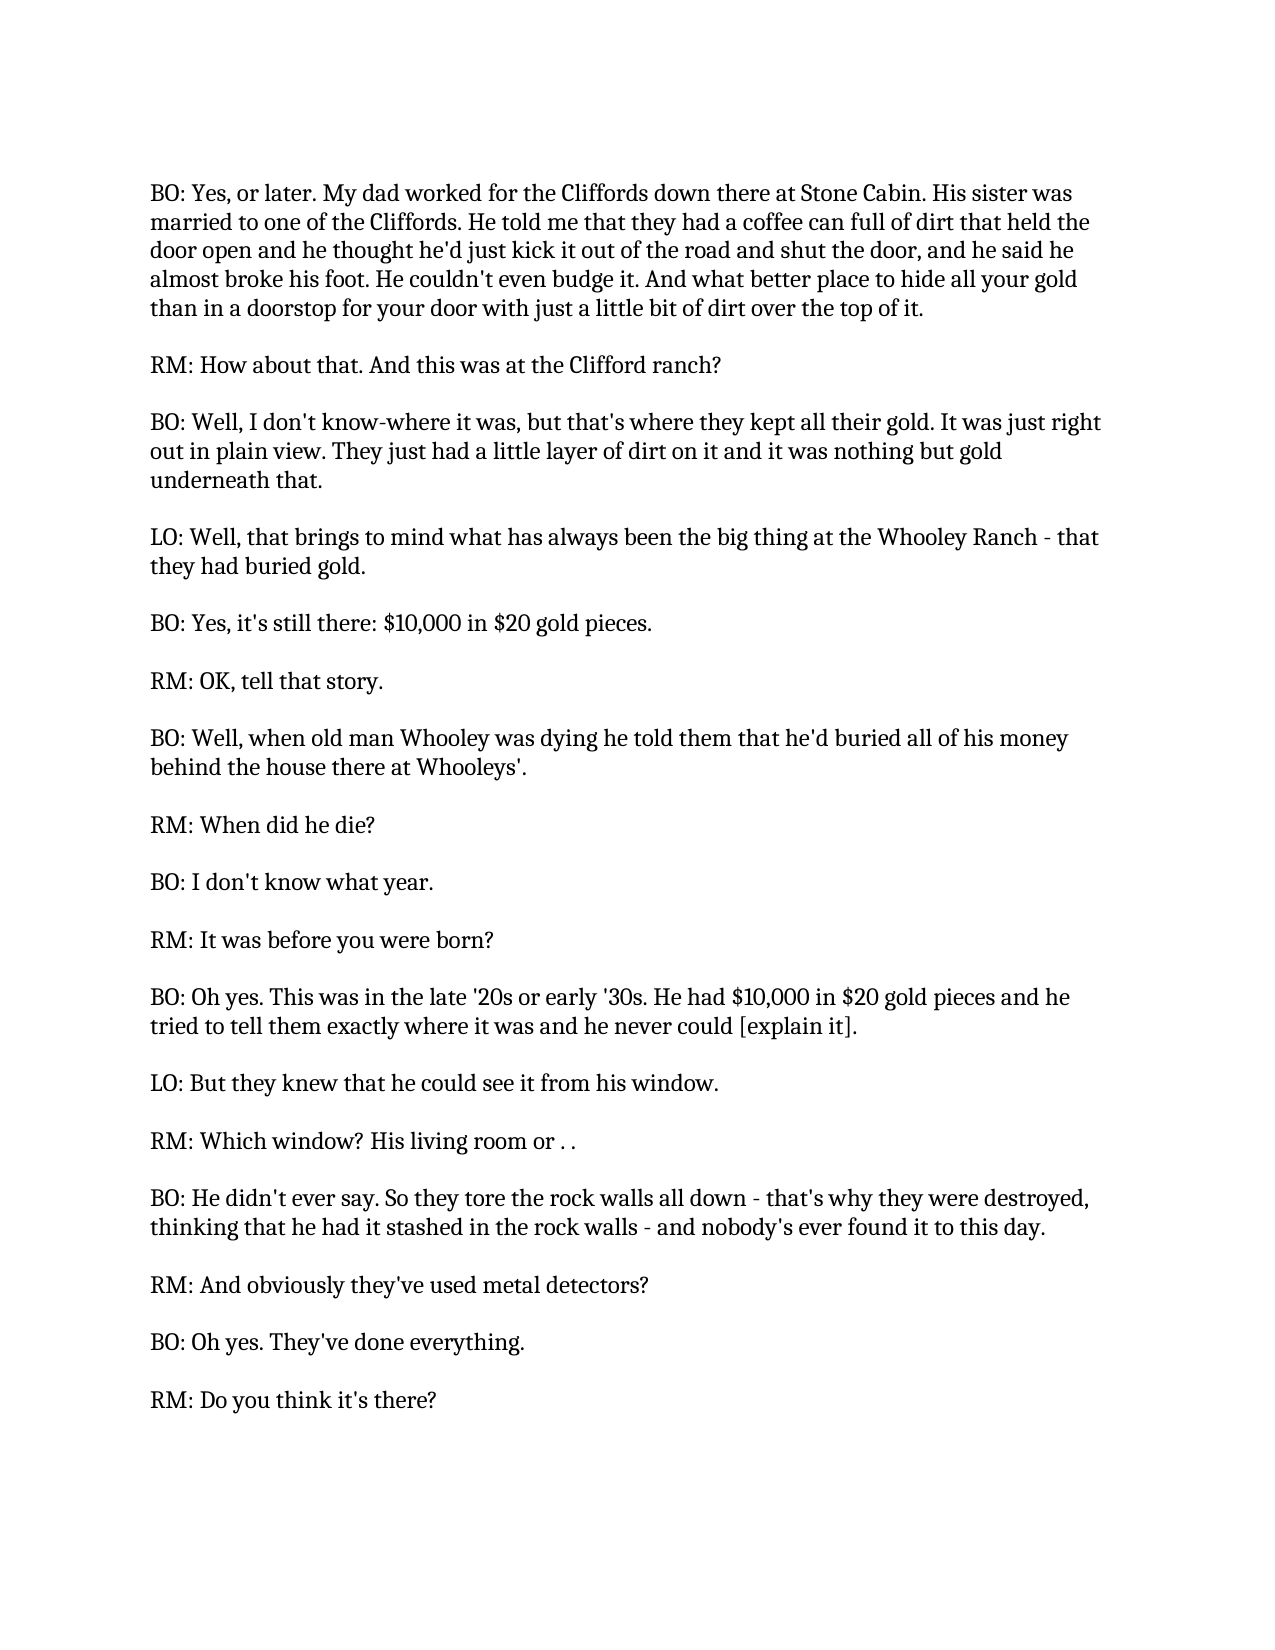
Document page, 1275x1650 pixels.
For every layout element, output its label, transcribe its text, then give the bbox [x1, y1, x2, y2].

text BO: Well, when old man Whooley was dying he told them that he'd buried all of his money behind the house there at Whooleys'. [150, 724, 1125, 782]
text BO: Well, I don't know-where it was, but that's where they kept all their gold. It was just right out in plain view. They just had a little layer of dirt on it and it was nothing but gold underneath that. [150, 408, 1125, 494]
text BO: He didn't ever say. So they tore the rock walls all down - that's why they were destroyed, thinking that he had it stashed in the rock walls - and nobody's ever found it to this day. [150, 1184, 1125, 1242]
text LO: But they knew that he could see it from his window. [150, 1069, 1125, 1098]
text RM: Which window? His living room or . . [150, 1127, 1125, 1156]
text RM: When did he die? [150, 811, 1125, 839]
text BO: Oh yes. This was in the late '20s or early '30s. He had $10,000 in $20 gold pieces and he tried to tell them exactly where it was and he never could [explain it]. [150, 983, 1125, 1041]
text RM: How about that. And this was at the Clifford ranch? [150, 351, 1125, 379]
text LO: Well, that brings to mind what has always been the big thing at the Whooley Ranch - that they had buried gold. [150, 523, 1125, 581]
text RM: OK, tell that story. [150, 667, 1125, 696]
text BO: I don't know what year. [150, 868, 1125, 897]
text RM: It was before you were born? [150, 926, 1125, 954]
text BO: Yes, or later. My dad worked for the Cliffords down there at Stone Cabin. His sister was married to one of the Cliffords. He told me that they had a coffee can full of dirt that held the door open and he thought he'd just kick it out of the road and shut the door, and he said he almost broke his foot. He couldn't even budge it. And what better place to hide all your gold than in a doorstop for your door with just a little bit of dirt over the top of it. [150, 179, 1125, 322]
text RM: And obviously they've used metal detectors? [150, 1271, 1125, 1299]
text RM: Do you think it's there? [150, 1386, 1125, 1414]
text BO: Yes, it's still there: $10,000 in $20 gold pieces. [150, 609, 1125, 638]
text BO: Oh yes. They've done everything. [150, 1328, 1125, 1357]
